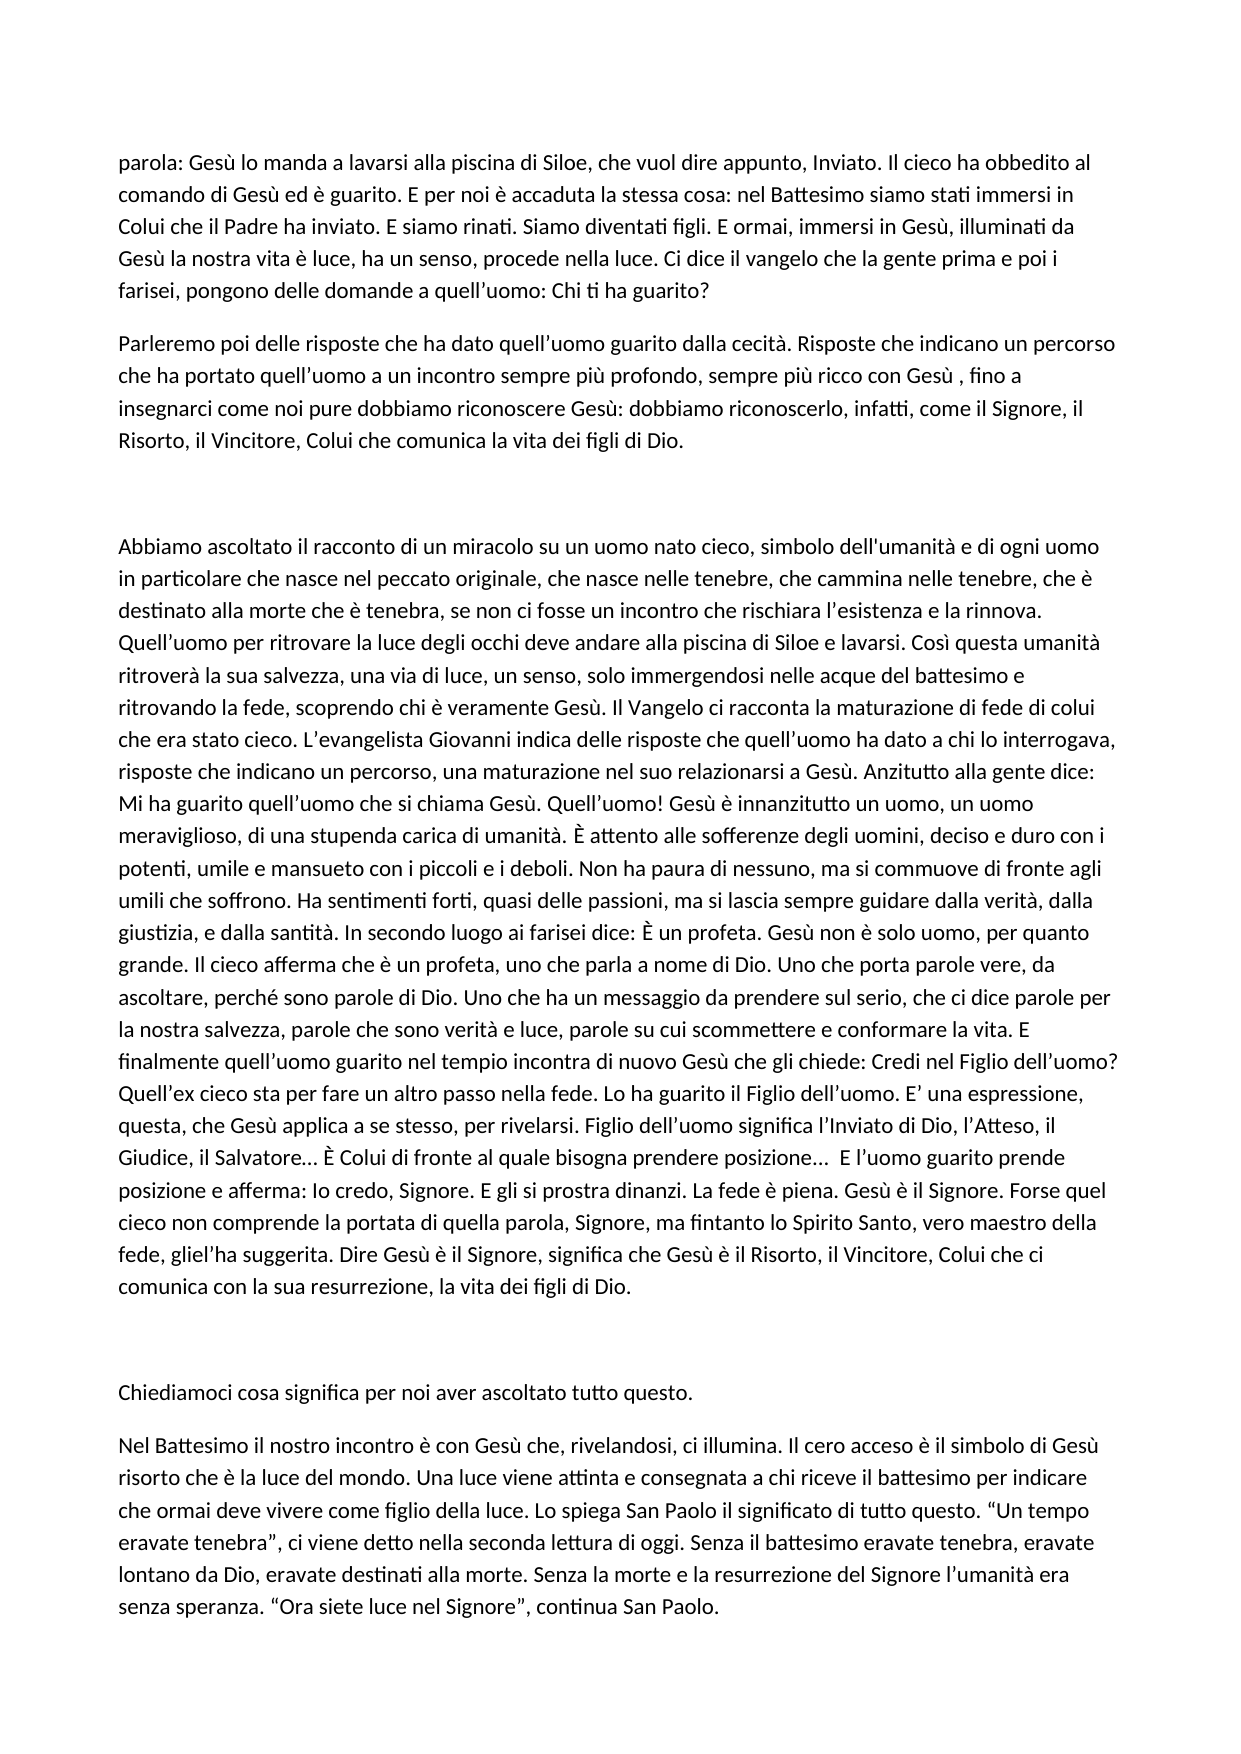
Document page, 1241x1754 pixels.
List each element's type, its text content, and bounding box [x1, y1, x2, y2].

text Nel Battesimo il nostro incontro è con Gesù che, rivelandosi, ci illumina. Il cero acceso è il simbolo di Gesù risorto che è la luce del mondo. Una luce viene attinta e consegnata a chi riceve il battesimo per indicare che ormai deve vivere come figlio della luce. Lo spiega San Paolo il significato di tutto questo. “Un tempo eravate tenebra”, ci viene detto nella seconda lettura di oggi. Senza il battesimo eravate tenebra, eravate lontano da Dio, eravate destinati alla morte. Senza la morte e la resurrezione del Signore l’umanità era senza speranza. “Ora siete luce nel Signore”, continua San Paolo. [118, 1431, 1122, 1620]
text Parleremo poi delle risposte che ha dato quell’uomo guarito dalla cecità. Risposte che indicano un percorso che ha portato quell’uomo a un incontro sempre più profondo, sempre più ricco con Gesù , fino a insegnarci come noi pure dobbiamo riconoscere Gesù: dobbiamo riconoscerlo, infatti, come il Signore, il Risorto, il Vincitore, Colui che comunica la vita dei figli di Dio. [118, 329, 1122, 454]
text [118, 148, 1122, 304]
text Chiediamoci cosa significa per noi aver ascoltato tutto questo. [118, 1378, 1122, 1406]
text Abbiamo ascoltato il racconto di un miracolo su un uomo nato cieco, simbolo dell'umanità e di ogni uomo in particolare che nasce nel peccato originale, che nasce nelle tenebre, che cammina nelle tenebre, che è destinato alla morte che è tenebra, se non ci fosse un incontro che rischiara l’esistenza e la rinnova. Quell’uomo per ritrovare la luce degli occhi deve andare alla piscina di Siloe e lavarsi. Così questa umanità ritroverà la sua salvezza, una via di luce, un senso, solo immergendosi nelle acque del battesimo e ritrovando la fede, scoprendo chi è veramente Gesù. Il Vangelo ci racconta la maturazione di fede di colui che era stato cieco. L’evangelista Giovanni indica delle risposte che quell’uomo ha dato a chi lo interrogava, risposte che indicano un percorso, una maturazione nel suo relazionarsi a Gesù. Anzitutto alla gente dice: Mi ha guarito quell’uomo che si chiama Gesù. Quell’uomo! Gesù è innanzitutto un uomo, un uomo meraviglioso, di una stupenda carica di umanità. È attento alle sofferenze degli uomini, deciso e duro con i potenti, umile e mansueto con i piccoli e i deboli. Non ha paura di nessuno, ma si commuove di fronte agli umili che soffrono. Ha sentimenti forti, quasi delle passioni, ma si lascia sempre guidare dalla verità, dalla giustizia, e dalla santità. In secondo luogo ai farisei dice: È un profeta. Gesù non è solo uomo, per quanto grande. Il cieco afferma che è un profeta, uno che parla a nome di Dio. Uno che porta parole vere, da ascoltare, perché sono parole di Dio. Uno che ha un messaggio da prendere sul serio, che ci dice parole per la nostra salvezza, parole che sono verità e luce, parole su cui scommettere e conformare la vita. E finalmente quell’uomo guarito nel tempio incontra di nuovo Gesù che gli chiede: Credi nel Figlio dell’uomo? Quell’ex cieco sta per fare un altro passo nella fede. Lo ha guarito il Figlio dell’uomo. E’ una espressione, questa, che Gesù applica a se stesso, per rivelarsi. Figlio dell’uomo significa l’Inviato di Dio, l’Atteso, il Giudice, il Salvatore… È Colui di fronte al quale bisogna prendere posizione... E l’uomo guarito prende posizione e afferma: Io credo, Signore. E gli si prostra dinanzi. La fede è piena. Gesù è il Signore. Forse quel cieco non comprende la portata di quella parola, Signore, ma fintanto lo Spirito Santo, vero maestro della fede, gliel’ha suggerita. Dire Gesù è il Signore, significa che Gesù è il Risorto, il Vincitore, Colui che ci comunica con la sua resurrezione, la vita dei figli di Dio. [118, 532, 1122, 1300]
